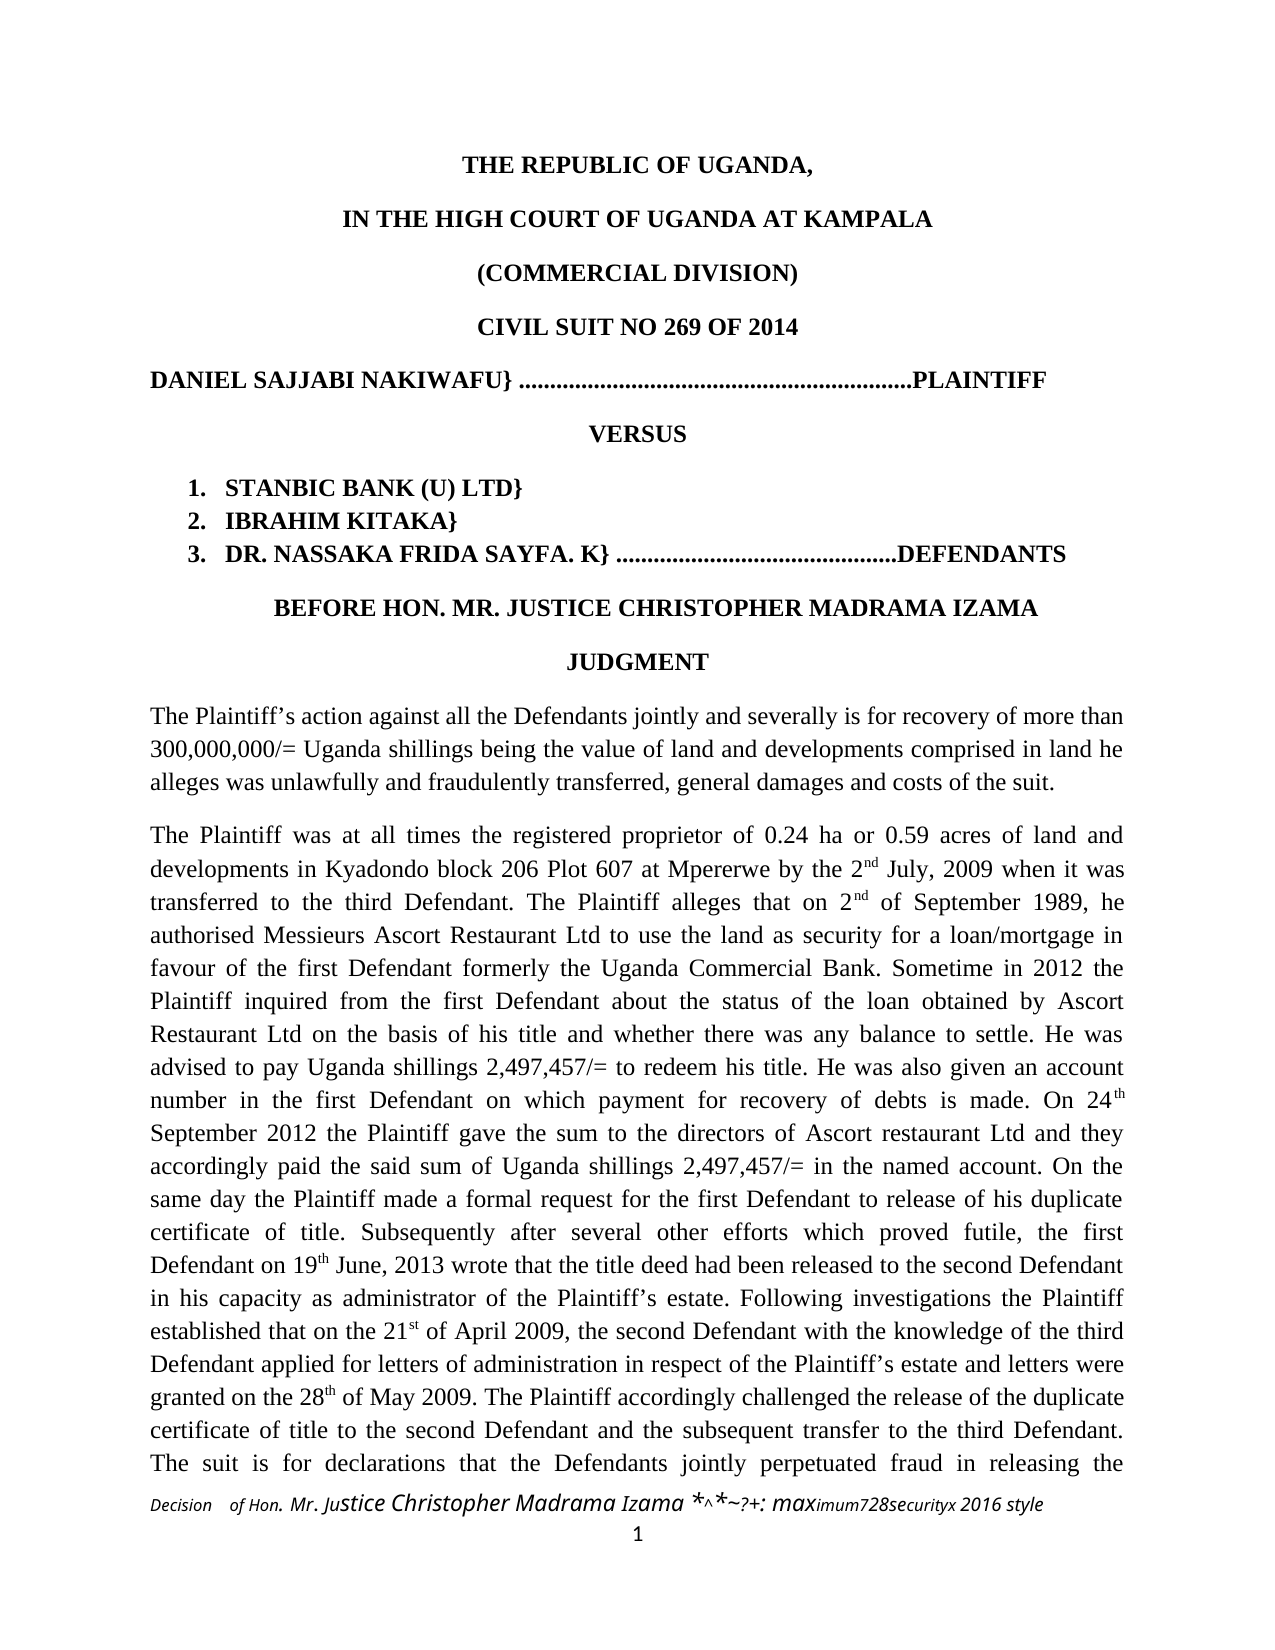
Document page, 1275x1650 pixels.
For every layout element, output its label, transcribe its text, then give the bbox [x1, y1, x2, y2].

list STANBIC BANK (U) LTD} [187, 473, 1125, 502]
list DR. NASSAKA FRIDA SAYFA. K} .............................................DEFENDANTS [187, 539, 1125, 568]
text BEFORE HON. MR. JUSTICE CHRISTOPHER MADRAMA IZAMA [187, 593, 1125, 622]
text JUDGMENT [150, 647, 1125, 676]
list IBRAHIM KITAKA} [187, 506, 1125, 535]
text THE REPUBLIC OF UGANDA, [150, 150, 1125, 179]
text DANIEL SAJJABI NAKIWAFU} ...............................................................PLAINTIFF [150, 365, 1125, 394]
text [150, 821, 1125, 1477]
text VERSUS [150, 419, 1125, 448]
text (COMMERCIAL DIVISION) [150, 258, 1125, 286]
text CIVIL SUIT NO 269 OF 2014 [150, 312, 1125, 340]
text The Plaintiff’s action against all the Defendants jointly and severally is for recovery of more than 300,000,000/= Uganda shillings being the value of land and developments comprised in land he alleges was unlawfully and fraudulently transferred, general damages and costs of the suit. [150, 701, 1125, 796]
text IN THE HIGH COURT OF UGANDA AT KAMPALA [150, 204, 1125, 233]
